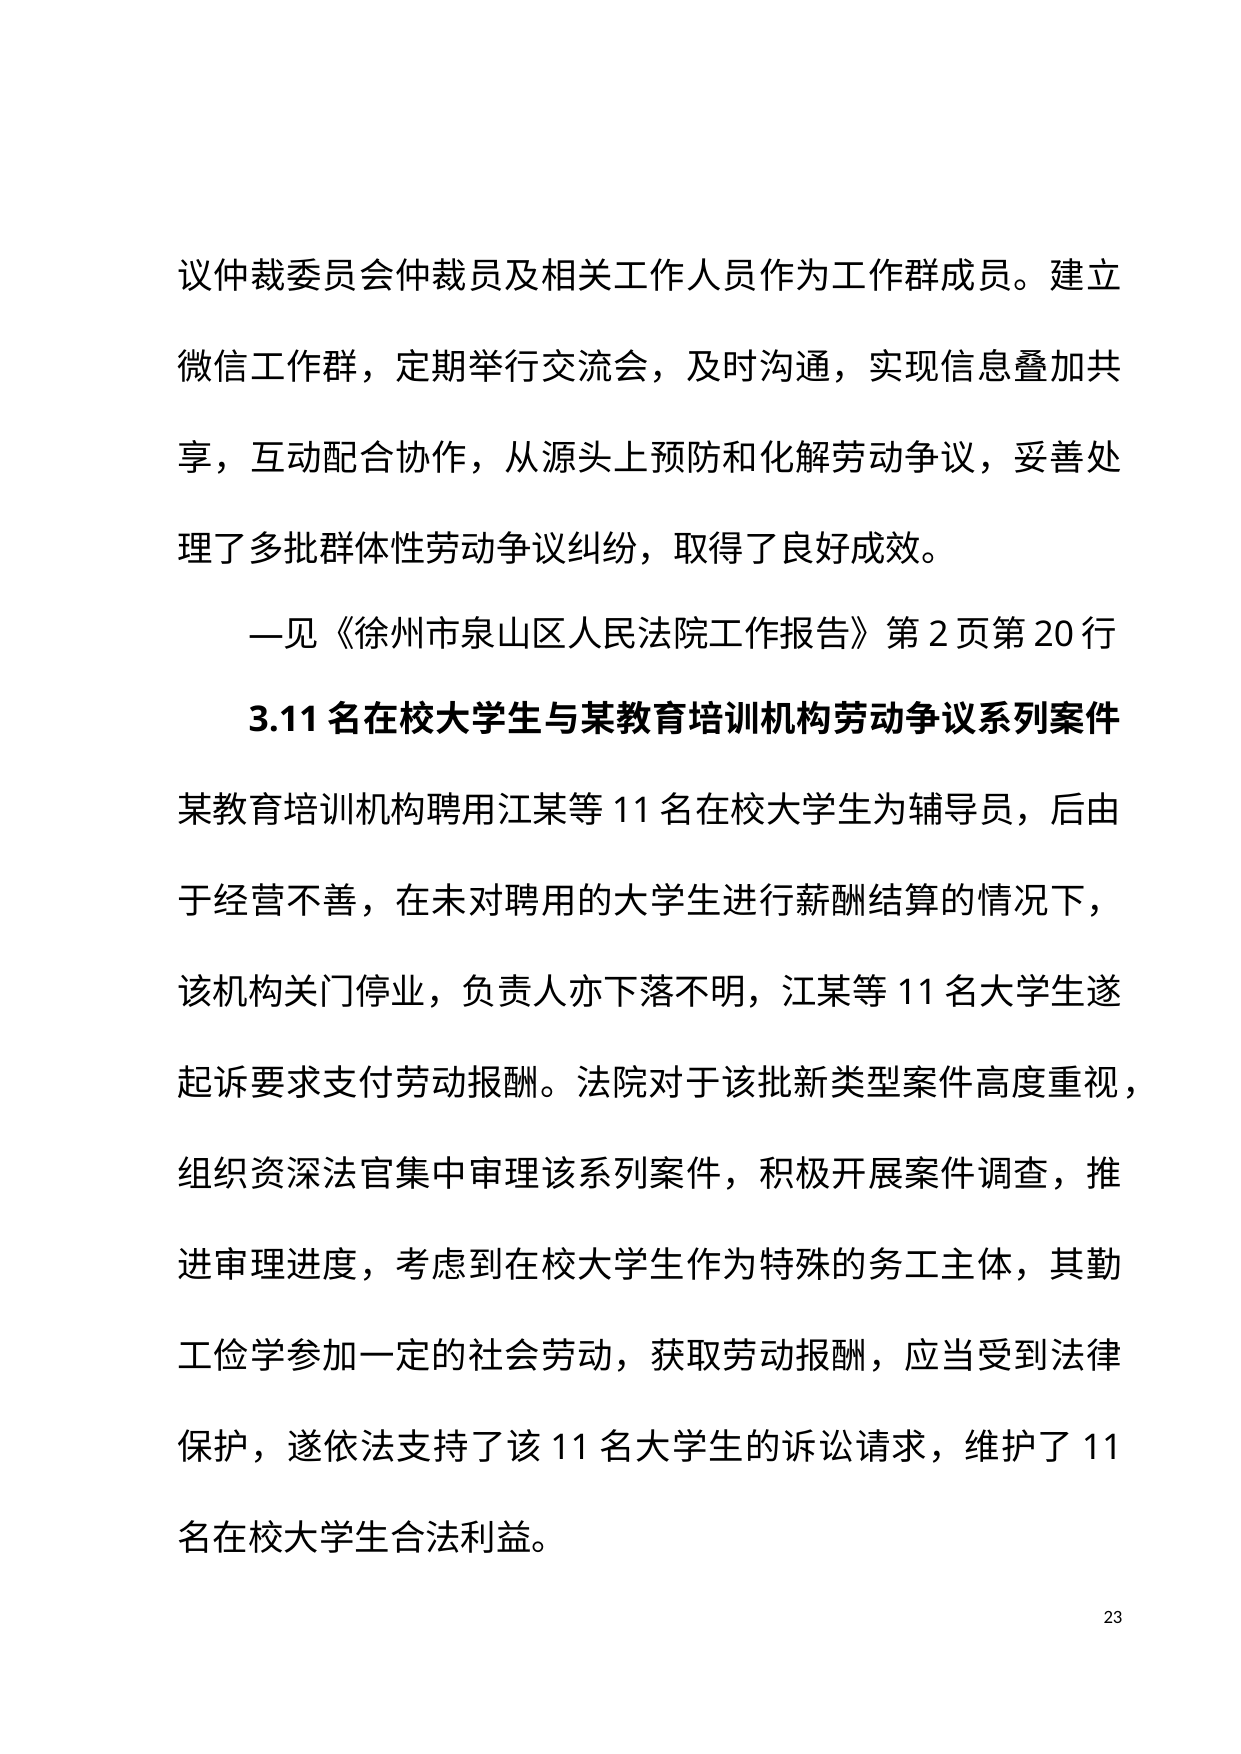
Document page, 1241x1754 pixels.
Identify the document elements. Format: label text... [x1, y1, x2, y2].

text —见《徐州市泉山区人民法院工作报告》第2页第20行 [177, 598, 1122, 663]
text 3.11名在校大学生与某教育培训机构劳动争议系列案件：某教育培训机构聘用江某等11名在校大学生为辅导员，后由于经营不善，在未对聘用的大学生进行薪酬结算的情况下，该机构关门停业，负责人亦下落不明，江某等11名大学生遂起诉要求支付劳动报酬。法院对于该批新类型案件高度重视，组织资深法官集中审理该系列案件，积极开展案件调查，推进审理进度，考虑到在校大学生作为特殊的务工主体，其勤工俭学参加一定的社会劳动，获取劳动报酬，应当受到法律保护，遂依法支持了该11名大学生的诉讼请求，维护了11名在校大学生合法利益。 [177, 684, 1122, 1567]
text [177, 240, 1122, 578]
